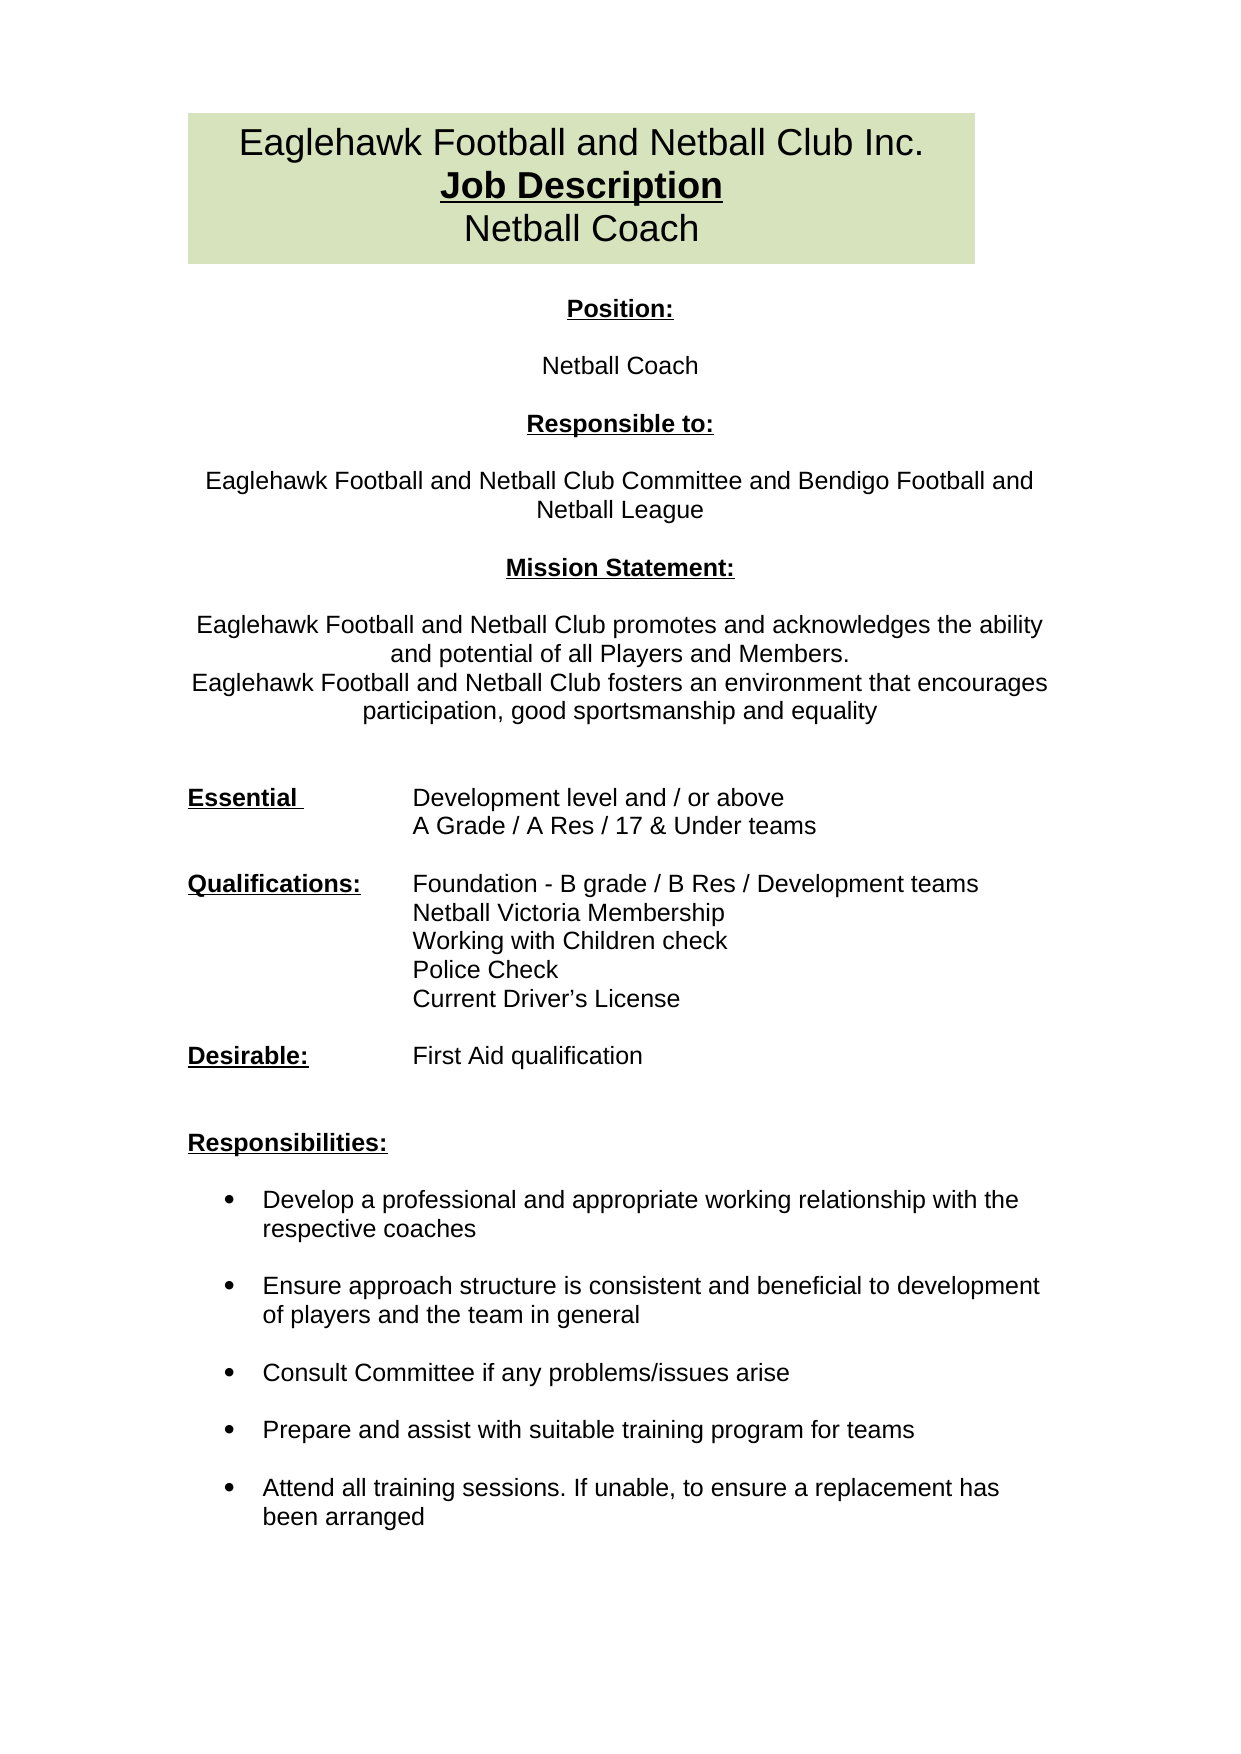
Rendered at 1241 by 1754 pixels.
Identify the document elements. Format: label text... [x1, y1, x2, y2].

text Responsibilities: [187, 1127, 1053, 1156]
text Responsible to: [187, 409, 1053, 437]
list Consult Committee if any problems/issues arise [225, 1358, 1053, 1387]
text Mission Statement: [187, 552, 1053, 581]
text Eaglehawk Football and Netball Club Committee and Bendigo Football and Netball League [187, 466, 1053, 524]
text A Grade / A Res / 17 & Under teams [337, 811, 1053, 840]
text Position: [187, 294, 1053, 322]
list Prepare and assist with suitable training program for teams [225, 1415, 1053, 1444]
text Qualifications: Foundation - B grade / B Res / Development teams [187, 869, 1053, 897]
list Ensure approach structure is consistent and beneficial to development of players and the team in general [225, 1271, 1053, 1329]
text Working with Children check [187, 926, 1053, 955]
text Netball Victoria Membership [337, 897, 1053, 926]
text Essential Development level and / or above [187, 782, 1053, 811]
list Develop a professional and appropriate working relationship with the respective coaches [225, 1185, 1053, 1243]
text Desirable: First Aid qualification [187, 1041, 1053, 1070]
text Current Driver’s License [337, 984, 1053, 1012]
list Attend all training sessions. If unable, to ensure a replacement has been arranged [225, 1473, 1053, 1531]
text Police Check [187, 955, 1053, 984]
text Eaglehawk Football and Netball Club promotes and acknowledges the ability and potential of all Players and Members. [187, 610, 1053, 667]
text Netball Coach [187, 351, 1053, 380]
text Eaglehawk Football and Netball Club fosters an environment that encourages participation, good sportsmanship and equality [187, 667, 1053, 725]
